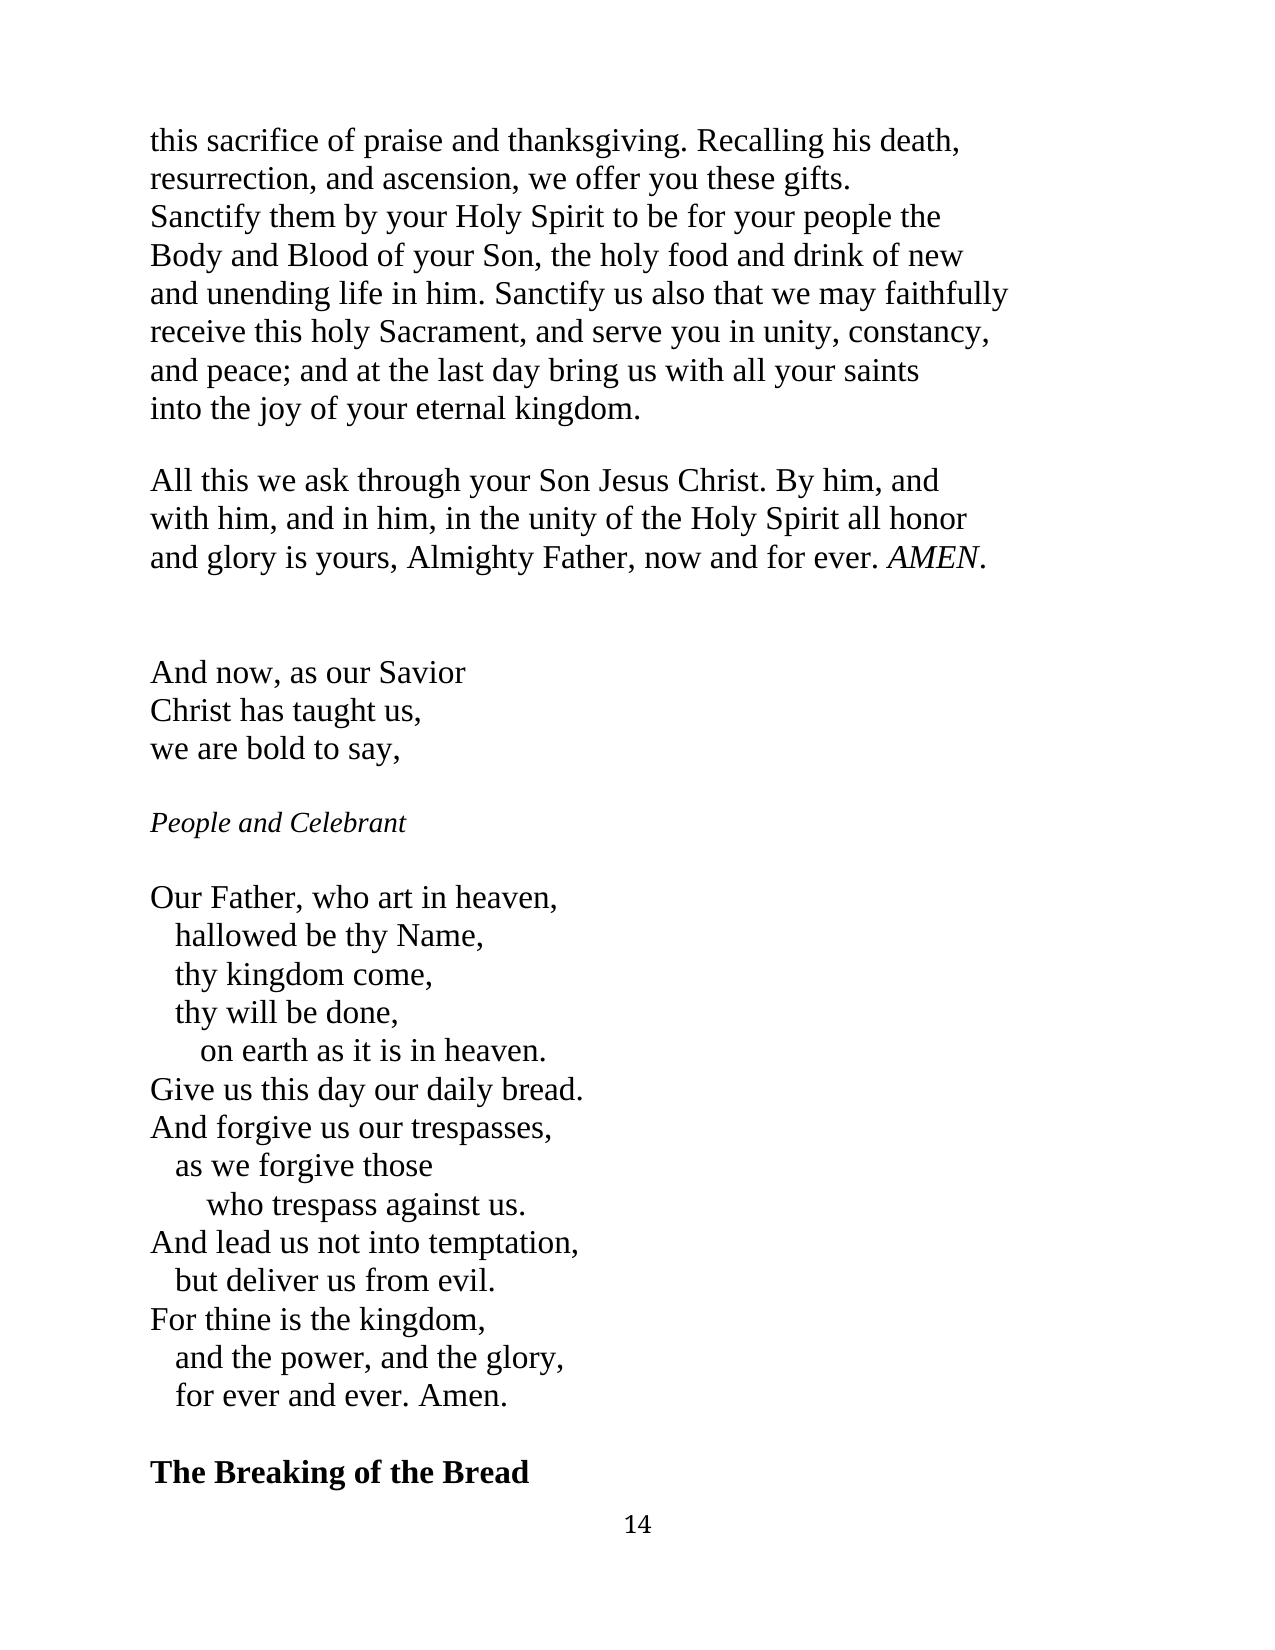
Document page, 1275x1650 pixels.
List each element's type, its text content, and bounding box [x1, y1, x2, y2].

text And lead us not into temptation, [150, 1222, 1125, 1260]
text resurrection, and ascension, we offer you these gifts. [150, 158, 1125, 197]
text Sanctify them by your Holy Spirit to be for your people the [150, 197, 1125, 235]
text Body and Blood of your Son, the holy food and drink of new [150, 235, 1125, 273]
text hallowed be thy Name, [150, 915, 1125, 954]
text this sacrifice of praise and thanksgiving. Recalling his death, [150, 120, 1125, 158]
text thy kingdom come, [150, 954, 1125, 992]
text with him, and in him, in the unity of the Holy Spirit all honor [150, 498, 1125, 537]
text on earth as it is in heaven. [150, 1030, 1125, 1069]
text and peace; and at the last day bring us with all your saints [150, 350, 1125, 388]
text receive this holy Sacrament, and serve you in unity, constancy, [150, 312, 1125, 350]
text Give us this day our daily bread. [150, 1069, 1125, 1107]
text but deliver us from evil. [150, 1260, 1125, 1299]
text and glory is yours, Almighty Father, now and for ever. AMEN. [150, 537, 1125, 575]
text And now, as our Savior [150, 652, 1125, 690]
text who trespass against us. [150, 1184, 1125, 1222]
text Our Father, who art in heaven, [150, 877, 1125, 915]
text and unending life in him. Sanctify us also that we may faithfully [150, 273, 1125, 312]
text as we forgive those [150, 1145, 1125, 1184]
text into the joy of your eternal kingdom. [150, 388, 1125, 427]
text we are bold to say, [150, 728, 1125, 767]
text And forgive us our trespasses, [150, 1107, 1125, 1145]
text for ever and ever. Amen. [150, 1375, 1125, 1414]
text For thine is the kingdom, [150, 1299, 1125, 1337]
text All this we ask through your Son Jesus Christ. By him, and [150, 460, 1125, 498]
text People and Celebrant [150, 805, 1125, 839]
text Christ has taught us, [150, 690, 1125, 728]
text thy will be done, [150, 992, 1125, 1030]
text and the power, and the glory, [150, 1337, 1125, 1375]
text The Breaking of the Bread [150, 1452, 1125, 1490]
